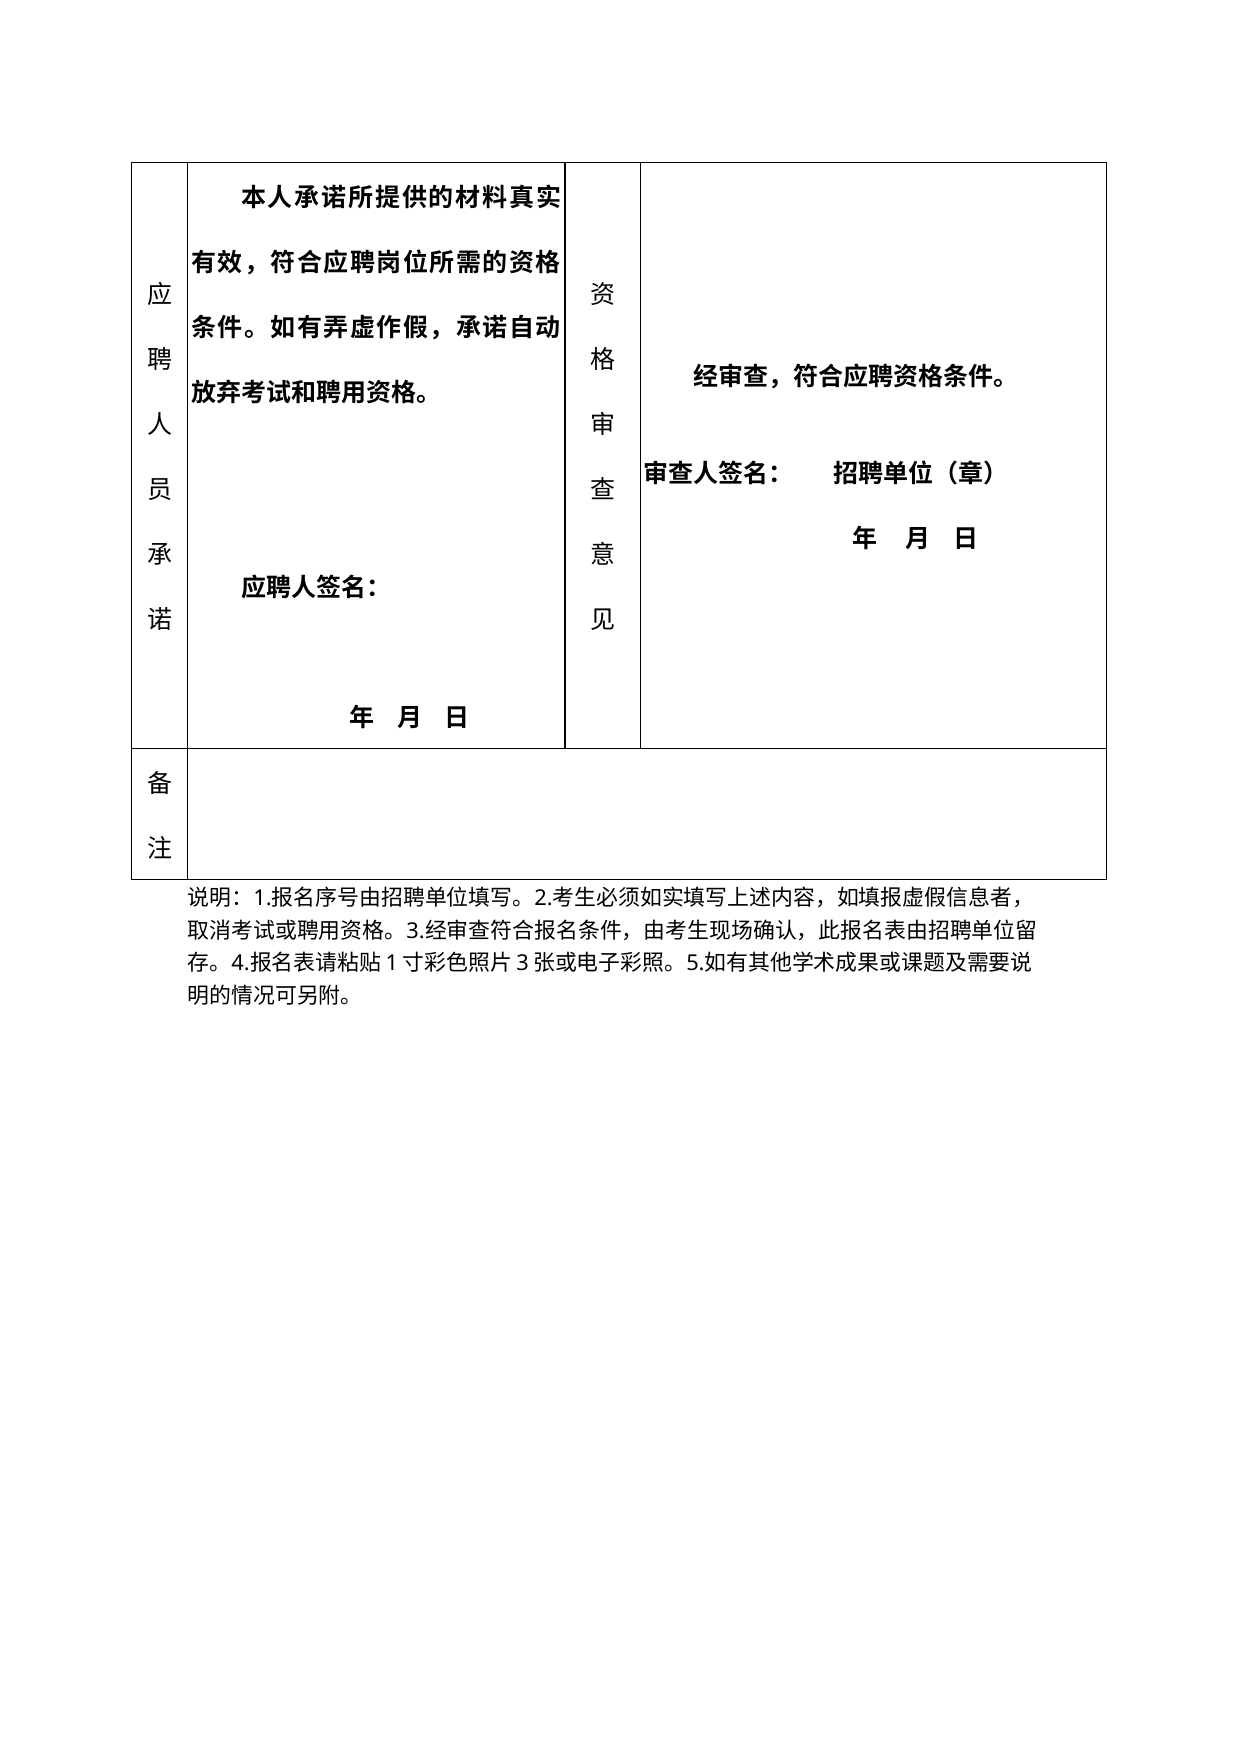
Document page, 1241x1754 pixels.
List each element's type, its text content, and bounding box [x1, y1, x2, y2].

table_cell 资 格 审 查 意 见 [566, 163, 640, 748]
table_cell 经审查，符合应聘资格条件。 审查人签名： 招聘单位（章） 年 月 日 [641, 163, 1106, 748]
text 说明：1.报名序号由招聘单位填写。2.考生必须如实填写上述内容，如填报虚假信息者，取消考试或聘用资格。3.经审查符合报名条件，由考生现场确认，此报名表由招聘单位留存。4.报名表请粘贴1寸彩色照片3张或电子彩照。5.如有其他学术成果或课题及需要说明的情况可另附。 [187, 880, 1053, 1010]
table_cell [188, 749, 1106, 879]
table_cell 备 注 [132, 749, 187, 879]
table_cell 应 聘 人 员 承 诺 [132, 163, 187, 748]
table_cell 本人承诺所提供的材料真实有效，符合应聘岗位所需的资格条件。如有弄虚作假，承诺自动放弃考试和聘用资格。 应聘人签名： 年 月 日 [188, 163, 564, 748]
